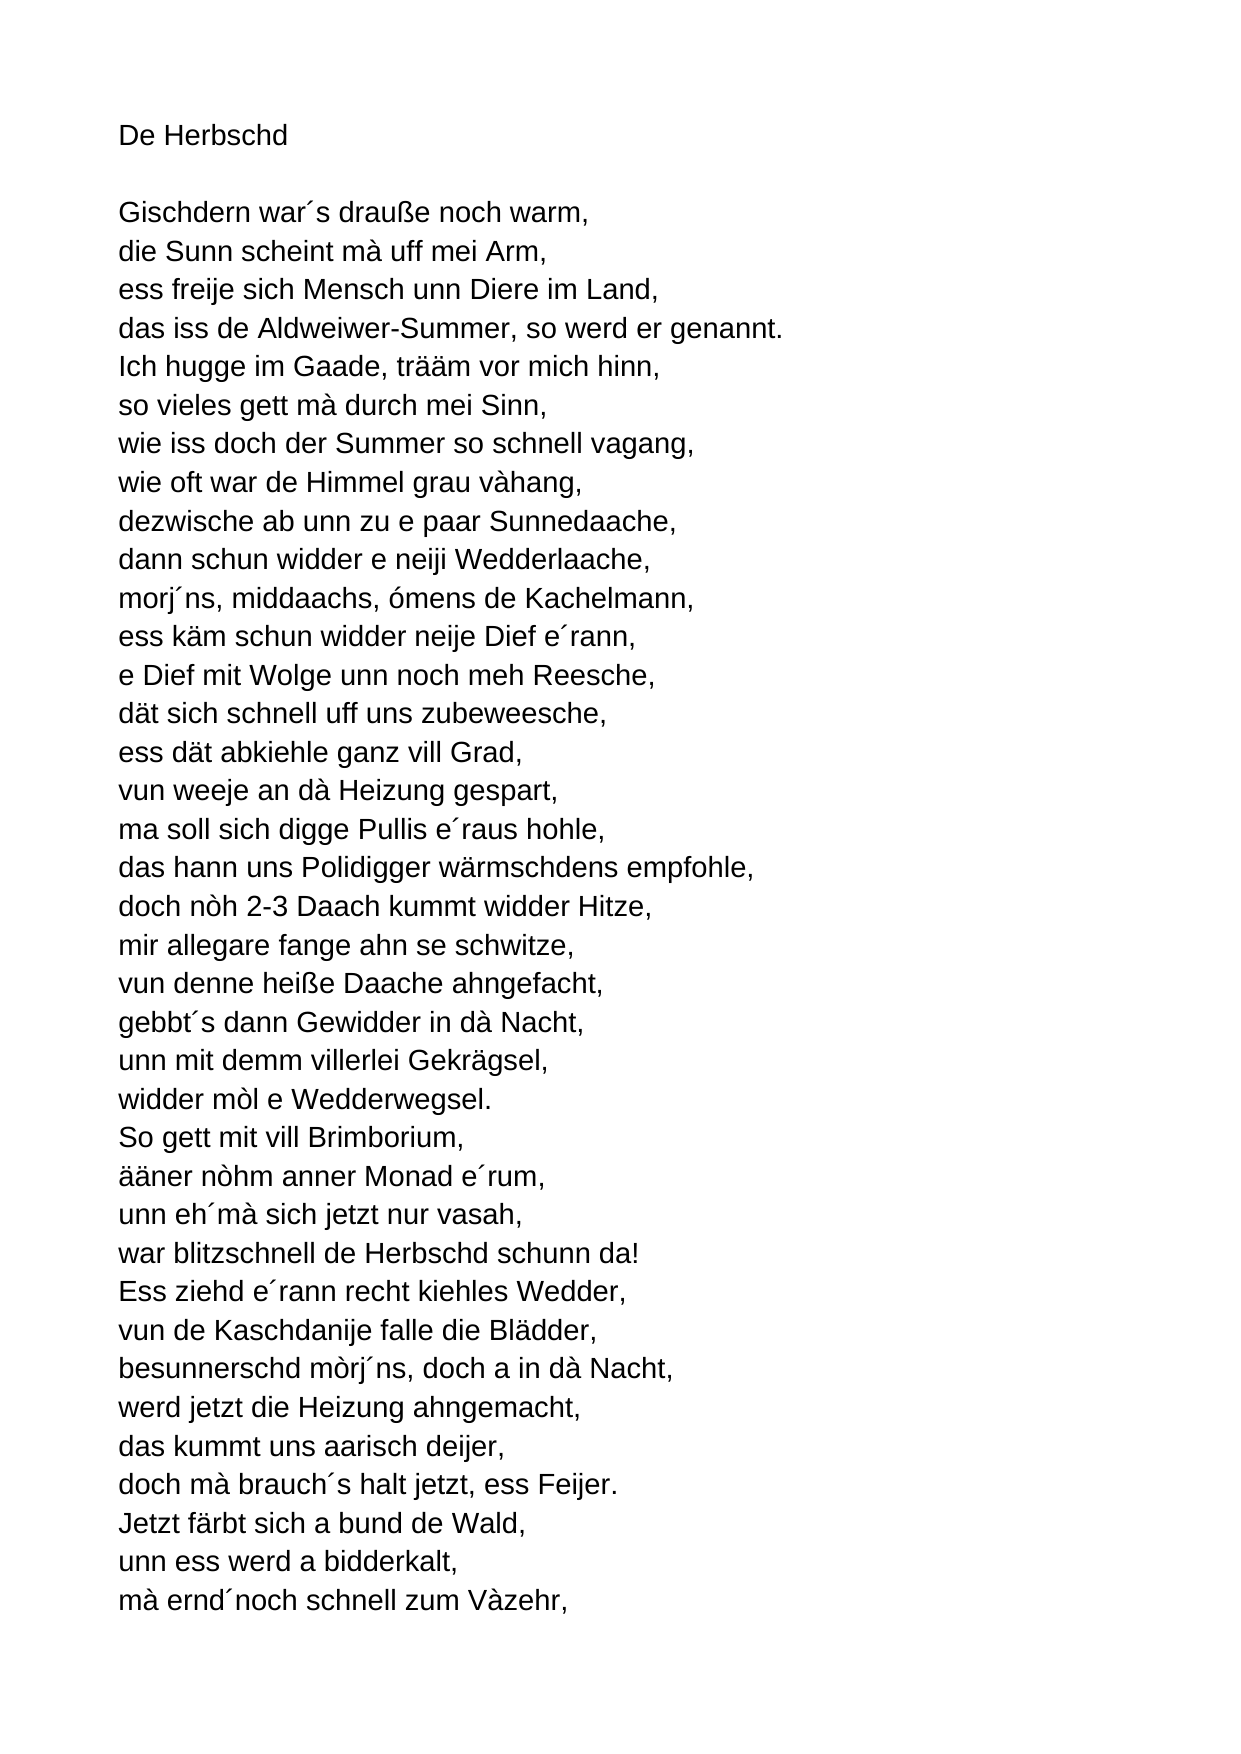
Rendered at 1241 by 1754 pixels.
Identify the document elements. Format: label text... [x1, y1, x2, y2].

text unn ess werd a bidderkalt, [118, 1544, 1152, 1578]
text dann schun widder e neiji Wedderlaache, [118, 542, 1152, 576]
text Ich hugge im Gaade, trääm vor mich hinn, [118, 349, 1152, 383]
text wie oft war de Himmel grau vàhang, [118, 465, 1152, 498]
text unn eh´mà sich jetzt nur vasah, [118, 1197, 1152, 1231]
text das kummt uns aarisch deijer, [118, 1428, 1152, 1462]
text ma soll sich digge Pullis e´raus hohle, [118, 812, 1152, 845]
text das hann uns Polidigger wärmschdens empfohle, [118, 850, 1152, 884]
text doch nòh 2-3 Daach kummt widder Hitze, [118, 889, 1152, 922]
text ääner nòhm anner Monad e´rum, [118, 1159, 1152, 1192]
text dezwische ab unn zu e paar Sunnedaache, [118, 503, 1152, 537]
text So gett mit vill Brimborium, [118, 1120, 1152, 1154]
text doch mà brauch´s halt jetzt, ess Feijer. [118, 1467, 1152, 1501]
text vun denne heiße Daache ahngefacht, [118, 966, 1152, 999]
text ess freije sich Mensch unn Diere im Land, [118, 272, 1152, 306]
text mà ernd´noch schnell zum Vàzehr, [118, 1583, 1152, 1616]
text dät sich schnell uff uns zubeweesche, [118, 696, 1152, 730]
text widder mòl e Wedderwegsel. [118, 1082, 1152, 1115]
text werd jetzt die Heizung ahngemacht, [118, 1390, 1152, 1423]
text morj´ns, middaachs, ómens de Kachelmann, [118, 581, 1152, 614]
text besunnerschd mòrj´ns, doch a in dà Nacht, [118, 1351, 1152, 1385]
text mir allegare fange ahn se schwitze, [118, 927, 1152, 961]
text ess dät abkiehle ganz vill Grad, [118, 735, 1152, 768]
text Gischdern war´s drauße noch warm, [118, 195, 1152, 229]
text wie iss doch der Summer so schnell vagang, [118, 426, 1152, 460]
text Ess ziehd e´rann recht kiehles Wedder, [118, 1274, 1152, 1308]
text vun weeje an dà Heizung gespart, [118, 773, 1152, 807]
text war blitzschnell de Herbschd schunn da! [118, 1236, 1152, 1269]
text das iss de Aldweiwer-Summer, so werd er genannt. [118, 311, 1152, 344]
text gebbt´s dann Gewidder in dà Nacht, [118, 1004, 1152, 1038]
text die Sunn scheint mà uff mei Arm, [118, 234, 1152, 267]
text e Dief mit Wolge unn noch meh Reesche, [118, 658, 1152, 691]
text so vieles gett mà durch mei Sinn, [118, 388, 1152, 421]
text vun de Kaschdanije falle die Blädder, [118, 1313, 1152, 1346]
text ess käm schun widder neije Dief e´rann, [118, 619, 1152, 653]
text De Herbschd [118, 118, 1152, 152]
text unn mit demm villerlei Gekrägsel, [118, 1043, 1152, 1077]
text Jetzt färbt sich a bund de Wald, [118, 1506, 1152, 1539]
